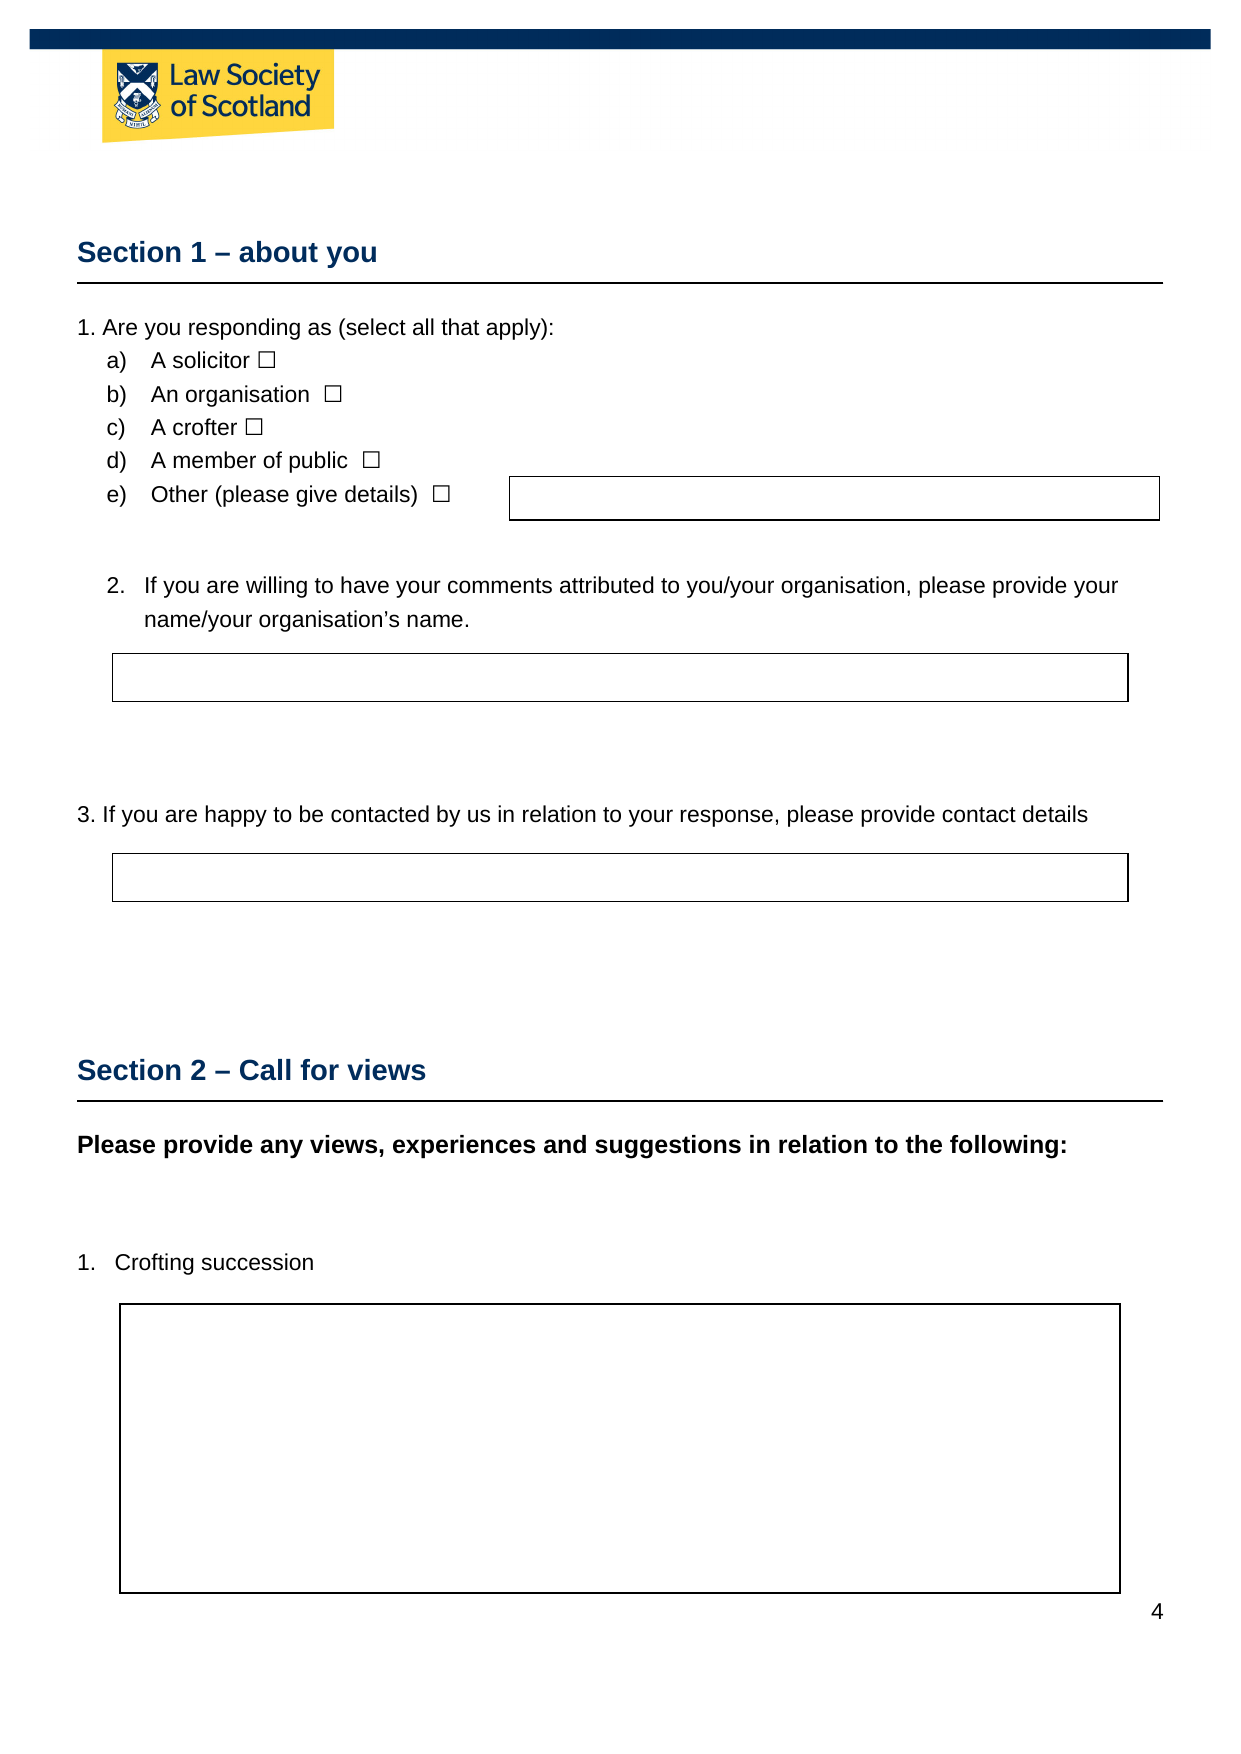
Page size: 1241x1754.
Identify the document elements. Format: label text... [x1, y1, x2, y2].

text Section 1 – about you [77, 236, 1163, 282]
list If you are willing to have your comments attributed to you/your organisation, please provide your name/your organisation’s name. [106, 567, 1163, 634]
list A member of public [106, 442, 1163, 475]
list An organisation [106, 375, 1163, 409]
text Section 2 – Call for views [77, 1054, 1163, 1100]
picture [29, 29, 1211, 151]
list Other (please give details) [106, 475, 1163, 509]
list A crofter [106, 409, 1163, 442]
list Crofting succession [77, 1243, 1163, 1277]
text 1. Are you responding as (select all that apply): [77, 309, 1163, 342]
text 3. If you are happy to be contacted by us in relation to your response, please provide contact details [77, 796, 1163, 829]
list A solicitor [106, 342, 1163, 375]
text Please provide any views, experiences and suggestions in relation to the following: [77, 1127, 1163, 1160]
